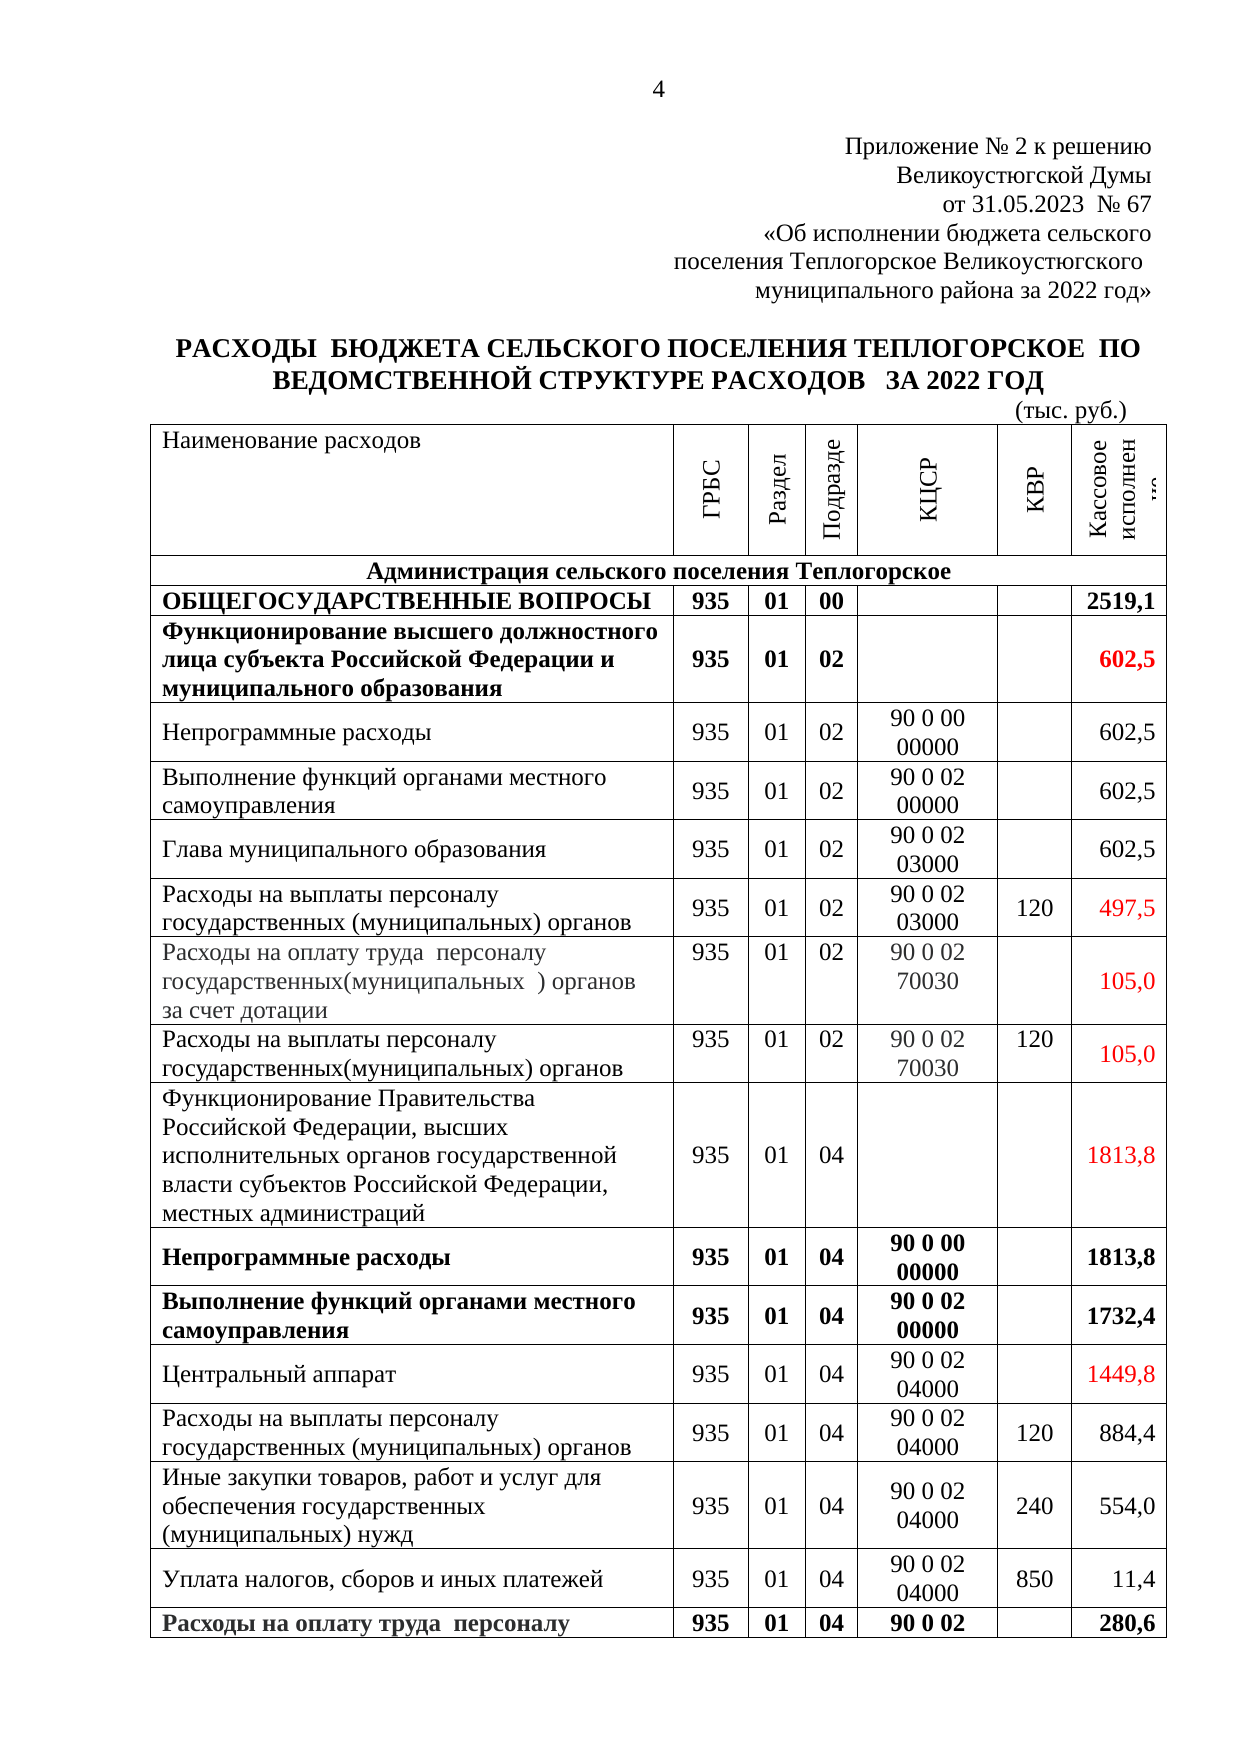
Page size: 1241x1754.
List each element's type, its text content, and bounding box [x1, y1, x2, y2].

table_cell 02 [806, 703, 857, 761]
table_cell 935 [674, 1345, 748, 1402]
table_cell 240 [998, 1462, 1071, 1548]
table_cell 04 [806, 1608, 857, 1637]
table_cell 90 0 02 70030 [858, 937, 997, 1023]
table_cell Выполнение функций органами местного самоуправления [151, 1286, 673, 1344]
table_cell ОБЩЕГОСУДАРСТВЕННЫЕ ВОПРОСЫ [151, 586, 673, 615]
table_cell 935 [674, 879, 748, 936]
table_cell 01 [749, 1286, 805, 1344]
table_cell [998, 616, 1071, 702]
table_cell 935 [674, 820, 748, 878]
table_cell 1813,8 [1072, 1228, 1166, 1285]
table_cell 497,5 [1072, 879, 1166, 936]
table_cell Непрограммные расходы [151, 703, 673, 761]
text (тыс. руб.) [165, 395, 1152, 424]
table_header КЦСР [858, 425, 997, 555]
table_cell 935 [674, 1286, 748, 1344]
table_cell 01 [749, 586, 805, 615]
table_cell 90 0 02 00000 [858, 762, 997, 819]
table_cell 105,0 [1072, 1025, 1166, 1082]
table_cell Иные закупки товаров, работ и услуг для обеспечения государственных (муниципальных) нужд [151, 1462, 673, 1548]
table_cell [858, 586, 997, 615]
table_cell 01 [749, 820, 805, 878]
table_cell 04 [806, 1228, 857, 1285]
table_cell 02 [806, 762, 857, 819]
table_cell Расходы на выплаты персоналу государственных (муниципальных) органов [151, 1404, 673, 1461]
table_cell Центральный аппарат [151, 1345, 673, 1402]
table_cell Функционирование Правительства Российской Федерации, высших исполнительных органов государственной власти субъектов Российской Федерации, местных администраций [151, 1083, 673, 1227]
text муниципального района за 2022 год» [165, 275, 1152, 304]
table_cell Глава муниципального образования [151, 820, 673, 878]
table_cell Непрограммные расходы [151, 1228, 673, 1285]
table_cell 602,5 [1072, 762, 1166, 819]
table_header Наименование расходов [151, 425, 673, 555]
table_cell 02 [806, 879, 857, 936]
table_cell 935 [674, 1228, 748, 1285]
table_cell 120 [998, 1025, 1071, 1082]
table_cell [998, 1608, 1071, 1637]
table_cell 90 0 02 04000 [858, 1549, 997, 1607]
table_cell 00 [806, 586, 857, 615]
table_cell 01 [749, 616, 805, 702]
table_cell 120 [998, 1404, 1071, 1461]
table_cell 04 [806, 1404, 857, 1461]
table_cell 01 [749, 762, 805, 819]
table_cell 01 [749, 1549, 805, 1607]
table_cell 04 [806, 1549, 857, 1607]
table_cell [998, 1345, 1071, 1402]
table_cell 02 [806, 1025, 857, 1082]
table_header Раздел [749, 425, 805, 555]
table_header КВР [998, 425, 1071, 555]
table_cell 02 [806, 616, 857, 702]
table_cell 602,5 [1072, 703, 1166, 761]
table_cell 04 [806, 1345, 857, 1402]
table_cell 90 0 02 00000 [858, 1286, 997, 1344]
table_cell [998, 762, 1071, 819]
table_cell 01 [749, 1025, 805, 1082]
table_cell [998, 1228, 1071, 1285]
table_cell 90 0 00 00000 [858, 1228, 997, 1285]
table_cell 90 0 02 04000 [858, 1404, 997, 1461]
table_cell 935 [674, 1025, 748, 1082]
table_cell 884,4 [1072, 1404, 1166, 1461]
table_cell 1449,8 [1072, 1345, 1166, 1402]
table_cell 935 [674, 586, 748, 615]
table_cell [998, 1286, 1071, 1344]
table_cell 935 [674, 1608, 748, 1637]
table_cell [998, 586, 1071, 615]
text «Об исполнении бюджета сельского [165, 218, 1152, 246]
table_cell [858, 616, 997, 702]
table_cell 01 [749, 1083, 805, 1227]
table_cell 01 [749, 1462, 805, 1548]
table_cell 90 0 02 04000 [858, 1462, 997, 1548]
table_cell 105,0 [1072, 937, 1166, 1023]
table_cell 602,5 [1072, 616, 1166, 702]
table_cell [998, 820, 1071, 878]
table_cell 01 [749, 879, 805, 936]
table_cell 90 0 02 70030 [858, 1025, 997, 1082]
table_cell 01 [749, 1228, 805, 1285]
table_cell 11,4 [1072, 1549, 1166, 1607]
table_cell 90 0 02 70030 [858, 1608, 997, 1637]
table_cell 01 [749, 1608, 805, 1637]
table_cell 2519,1 [1072, 586, 1166, 615]
table_cell 850 [998, 1549, 1071, 1607]
table_cell 04 [806, 1083, 857, 1227]
table_cell 04 [806, 1286, 857, 1344]
table_cell 01 [749, 937, 805, 1023]
table_cell [998, 703, 1071, 761]
table_cell Уплата налогов, сборов и иных платежей [151, 1549, 673, 1607]
table_cell 1732,4 [1072, 1286, 1166, 1344]
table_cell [151, 1608, 673, 1637]
table_cell 1813,8 [1072, 1083, 1166, 1227]
table_cell Расходы на оплату труда персоналу государственных(муниципальных ) органов за счет дотации [151, 937, 673, 1023]
table_cell 935 [674, 762, 748, 819]
table_cell [998, 937, 1071, 1023]
table_cell Администрация сельского поселения Теплогорское [151, 556, 1166, 585]
table_cell 935 [674, 1404, 748, 1461]
table_header ГРБС [674, 425, 748, 555]
text Великоустюгской Думы от 31.05.2023 № 67 [165, 160, 1152, 218]
table_cell 90 0 02 03000 [858, 820, 997, 878]
table_cell 602,5 [1072, 820, 1166, 878]
table_cell 01 [749, 1404, 805, 1461]
table_header Кассовое исполнение [1072, 425, 1166, 555]
table_cell 90 0 02 04000 [858, 1345, 997, 1402]
table_cell 04 [806, 1462, 857, 1548]
text поселения Теплогорское Великоустюгского [653, 246, 1152, 275]
table_cell [998, 1083, 1071, 1227]
table_cell 935 [674, 1083, 748, 1227]
table_cell 120 [998, 879, 1071, 936]
table_cell 02 [806, 937, 857, 1023]
table_cell 935 [674, 616, 748, 702]
table_cell Выполнение функций органами местного самоуправления [151, 762, 673, 819]
table_header Подраздел [806, 425, 857, 555]
table_cell Расходы на выплаты персоналу государственных (муниципальных) органов [151, 879, 673, 936]
table_cell [858, 1083, 997, 1227]
table_cell Расходы на выплаты персоналу государственных(муниципальных) органов [151, 1025, 673, 1082]
table_cell 935 [674, 1549, 748, 1607]
table_cell 280,6 [1072, 1608, 1166, 1637]
table_cell 02 [806, 820, 857, 878]
table_cell 935 [674, 1462, 748, 1548]
table_cell 01 [749, 1345, 805, 1402]
table_cell 01 [749, 703, 805, 761]
table_cell 935 [674, 937, 748, 1023]
table_cell 935 [674, 703, 748, 761]
table_cell Функционирование высшего должностного лица субъекта Российской Федерации и муниципального образования [151, 616, 673, 702]
table_cell 90 0 00 00000 [858, 703, 997, 761]
text РАСХОДЫ БЮДЖЕТА СЕЛЬСКОГО ПОСЕЛЕНИЯ ТЕПЛОГОРСКОЕ ПО ВЕДОМСТВЕННОЙ СТРУКТУРЕ РАСХОДОВ ЗА 2022 ГОД [165, 333, 1152, 395]
table_cell 90 0 02 03000 [858, 879, 997, 936]
table_cell 554,0 [1072, 1462, 1166, 1548]
text Приложение № 2 к решению [165, 131, 1152, 160]
